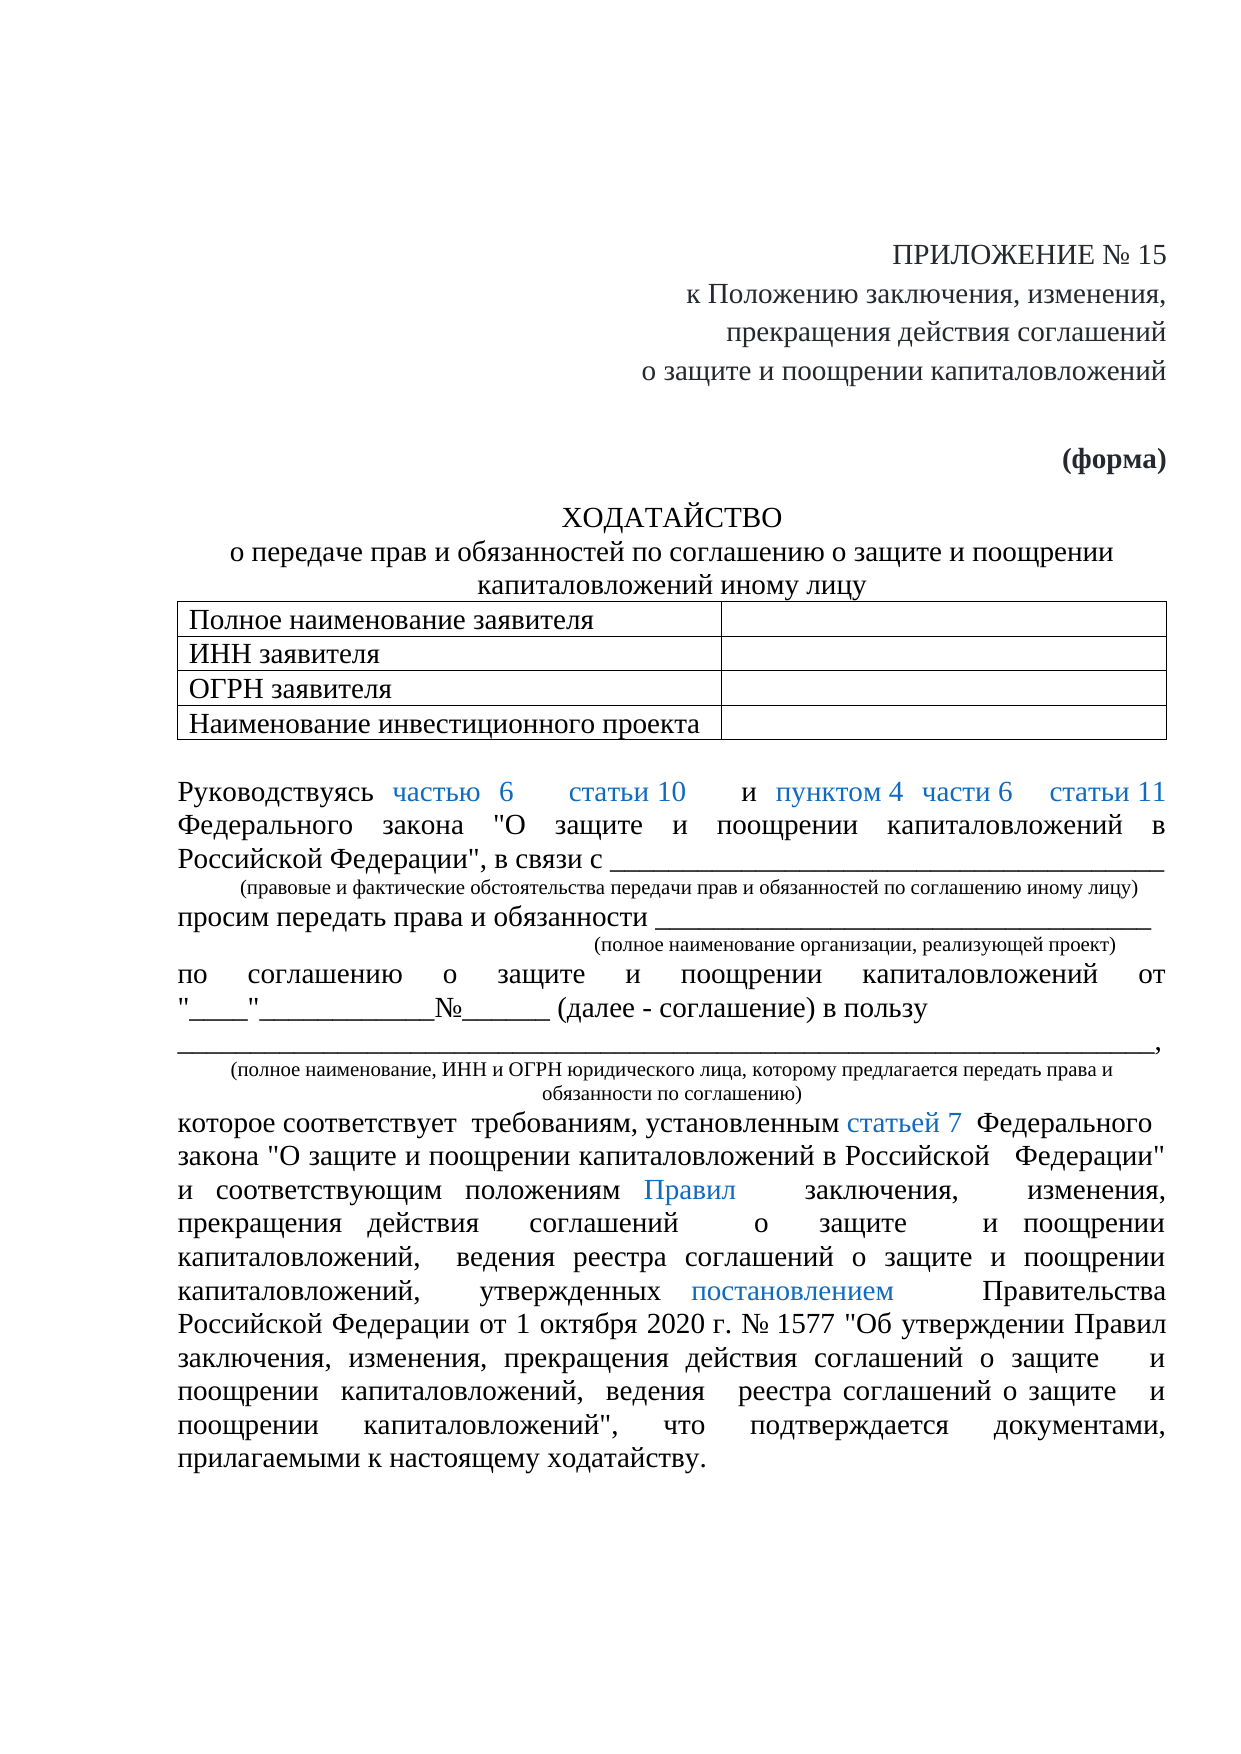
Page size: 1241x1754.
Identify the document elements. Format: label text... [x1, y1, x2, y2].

text (полное наименование организации, реализующей проект) [177, 932, 1167, 956]
text (форма) [177, 441, 1167, 474]
table_cell [722, 637, 1166, 670]
text (правовые и фактические обстоятельства передачи прав и обязанностей по соглашению иному лицу) [177, 874, 1167, 899]
table_cell ИНН заявителя [178, 637, 721, 670]
text по соглашению о защите и поощрении капиталовложений от "____"____________№______ (далее - соглашение) в пользу [177, 956, 1167, 1023]
text (полное наименование, ИНН и ОГРН юридического лица, которому предлагается передать права и обязанности по соглашению) [177, 1057, 1167, 1105]
table_header [722, 602, 1166, 636]
subtitle ХОДАТАЙСТВО о передаче прав и обязанностей по соглашению о защите и поощрении капиталовложений иному лицу [177, 500, 1167, 601]
table_cell [722, 671, 1166, 705]
text просим передать права и обязанности __________________________________ [177, 899, 1167, 932]
table_header Полное наименование заявителя [178, 602, 721, 636]
table_cell [722, 706, 1166, 739]
text которое соответствует требованиям, установленным статьей 7 Федерального [177, 1105, 1167, 1138]
text Руководствуясь частью 6 статьи 10 и пунктом 4 части 6 статьи 11 Федерального закона "О защите и поощрении капиталовложений в Российской Федерации", в связи с ______________________________________ [177, 774, 1167, 874]
text ___________________________________________________________________, [177, 1023, 1167, 1057]
table_cell Наименование инвестиционного проекта [178, 706, 721, 739]
table_cell ОГРН заявителя [178, 671, 721, 705]
text закона "О защите и поощрении капиталовложений в Российской Федерации" и соответствующим положениям Правил заключения, изменения, прекращения действия соглашений о защите и поощрении капиталовложений, ведения реестра соглашений о защите и поощрении капиталовложений, утвержденных постановлением Правительства Российской Федерации от 1 октября 2020 г. № 1577 "Об утверждении Правил заключения, изменения, прекращения действия соглашений о защите и поощрении капиталовложений, ведения реестра соглашений о защите и поощрении капиталовложений", что подтверждается документами, прилагаемыми к настоящему ходатайству. [177, 1138, 1167, 1474]
text ПРИЛОЖЕНИЕ № 15 к Положению заключения, изменения, прекращения действия соглашений о защите и поощрении капиталовложений [177, 237, 1167, 386]
